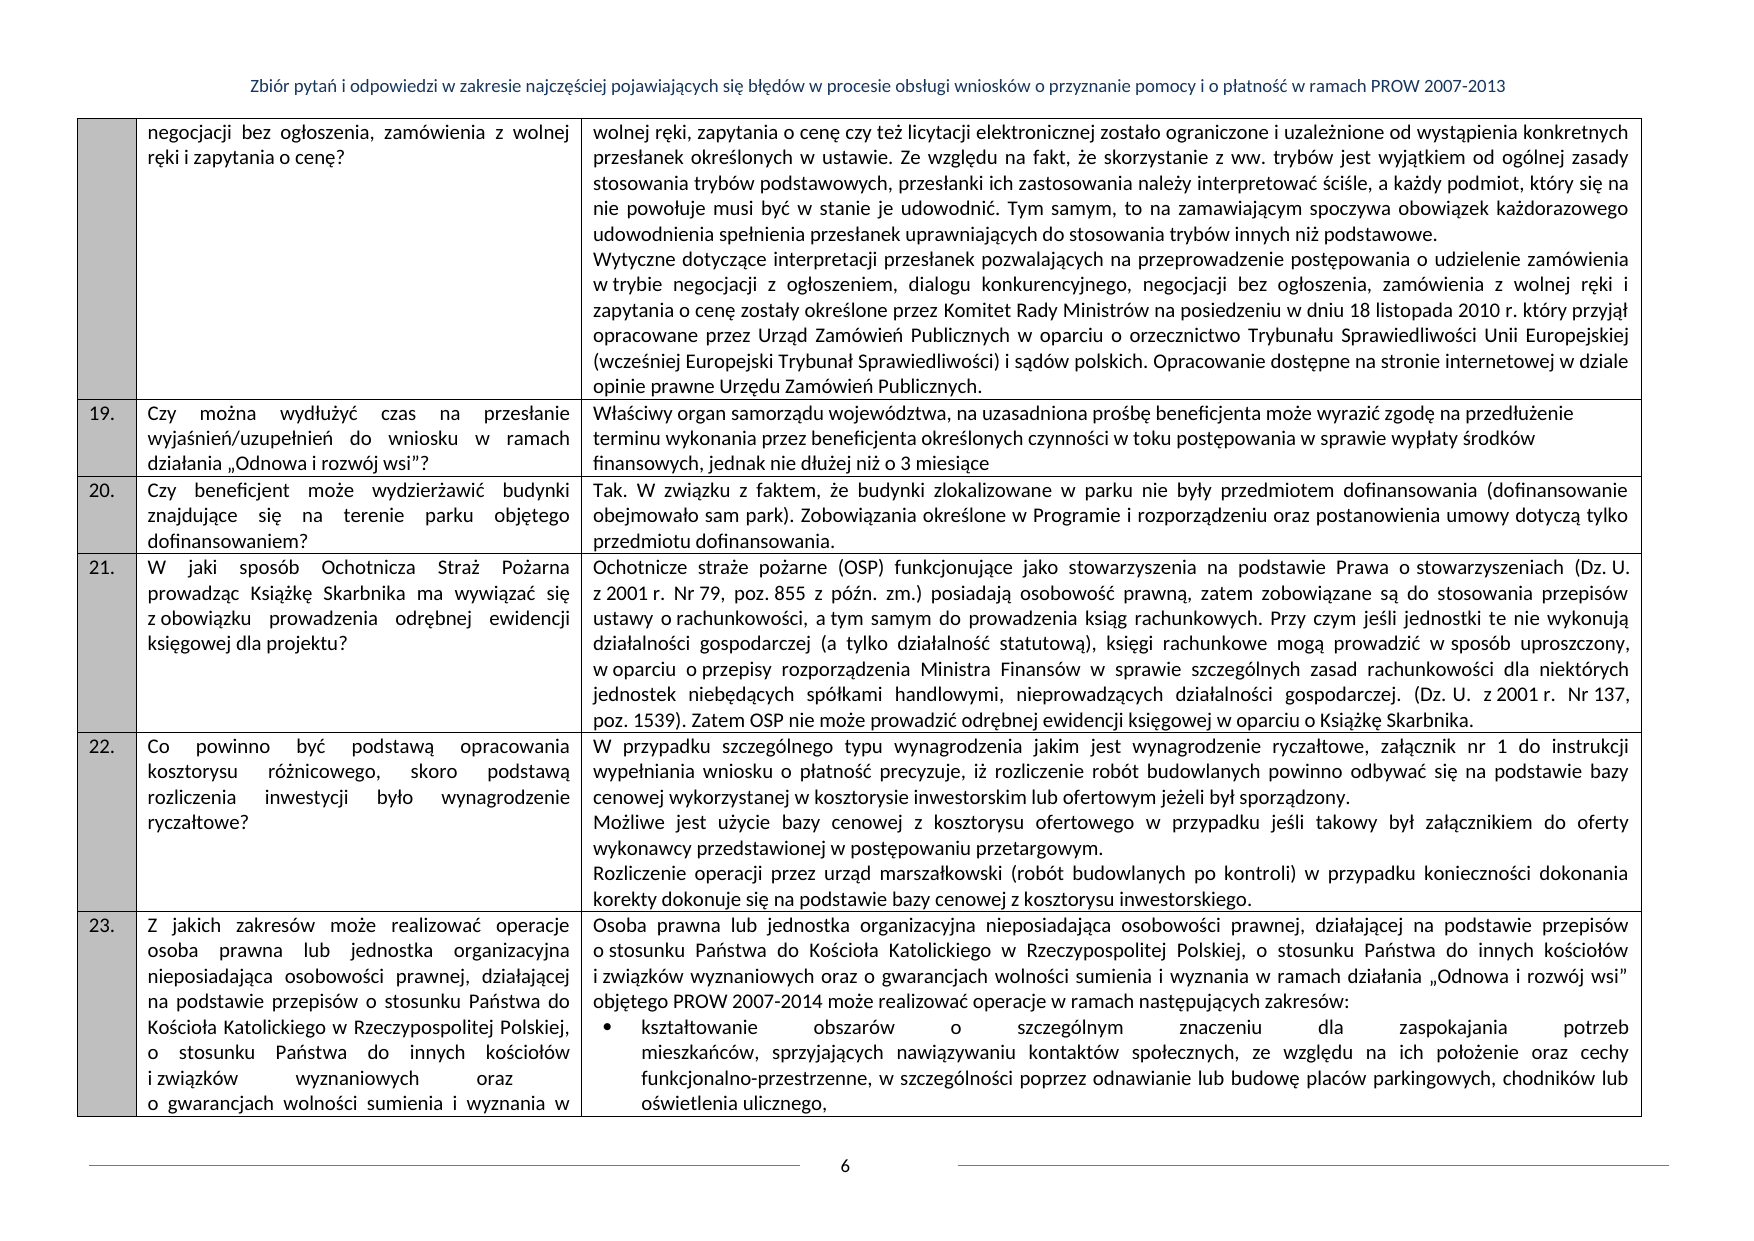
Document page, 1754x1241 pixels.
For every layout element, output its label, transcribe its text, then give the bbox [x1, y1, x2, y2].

table_cell Ochotnicze straże pożarne (OSP) funkcjonujące jako stowarzyszenia na podstawie Prawa o stowarzyszeniach (Dz. U. z 2001 r. Nr 79, poz. 855 z późn. zm.) posiadają osobowość prawną, zatem zobowiązane są do stosowania przepisów ustawy o rachunkowości, a tym samym do prowadzenia ksiąg rachunkowych. Przy czym jeśli jednostki te nie wykonują działalności gospodarczej (a tylko działalność statutową), księgi rachunkowe mogą prowadzić w sposób uproszczony, w oparciu o przepisy rozporządzenia Ministra Finansów w sprawie szczególnych zasad rachunkowości dla niektórych jednostek niebędących spółkami handlowymi, nieprowadzących działalności gospodarczej. (Dz. U. z 2001 r. Nr 137, poz. 1539). Zatem OSP nie może prowadzić odrębnej ewidencji księgowej w oparciu o Książkę Skarbnika. [582, 554, 1641, 732]
table_cell 19. [78, 400, 136, 476]
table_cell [137, 119, 581, 399]
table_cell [582, 912, 1641, 1116]
table_cell Czy można wydłużyć czas na przesłanie wyjaśnień/uzupełnień do wniosku w ramach działania „Odnowa i rozwój wsi”? [137, 400, 581, 476]
table_cell 22. [78, 733, 136, 911]
table_cell 18. [78, 119, 136, 399]
table_cell W jaki sposób Ochotnicza Straż Pożarna prowadząc Książkę Skarbnika ma wywiązać się z obowiązku prowadzenia odrębnej ewidencji księgowej dla projektu? [137, 554, 581, 732]
table_cell W przypadku szczególnego typu wynagrodzenia jakim jest wynagrodzenie ryczałtowe, załącznik nr 1 do instrukcji wypełniania wniosku o płatność precyzuje, iż rozliczenie robót budowlanych powinno odbywać się na podstawie bazy cenowej wykorzystanej w kosztorysie inwestorskim lub ofertowym jeżeli był sporządzony. Możliwe jest użycie bazy cenowej z kosztorysu ofertowego w przypadku jeśli takowy był załącznikiem do oferty wykonawcy przedstawionej w postępowaniu przetargowym. Rozliczenie operacji przez urząd marszałkowski (robót budowlanych po kontroli) w przypadku konieczności dokonania korekty dokonuje się na podstawie bazy cenowej z kosztorysu inwestorskiego. [582, 733, 1641, 911]
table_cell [137, 912, 581, 1116]
table_cell Tak. W związku z faktem, że budynki zlokalizowane w parku nie były przedmiotem dofinansowania (dofinansowanie obejmowało sam park). Zobowiązania określone w Programie i rozporządzeniu oraz postanowienia umowy dotyczą tylko przedmiotu dofinansowania. [582, 477, 1641, 553]
table_cell Właściwy organ samorządu województwa, na uzasadniona prośbę beneficjenta może wyrazić zgodę na przedłużenie terminu wykonania przez beneficjenta określonych czynności w toku postępowania w sprawie wypłaty środków finansowych, jednak nie dłużej niż o 3 miesiące [582, 400, 1641, 476]
table_cell Czy beneficjent może wydzierżawić budynki znajdujące się na terenie parku objętego dofinansowaniem? [137, 477, 581, 553]
table_cell 21. [78, 554, 136, 732]
table_cell 23. [78, 912, 136, 1116]
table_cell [582, 119, 1641, 399]
table_cell Co powinno być podstawą opracowania kosztorysu różnicowego, skoro podstawą rozliczenia inwestycji było wynagrodzenie ryczałtowe? [137, 733, 581, 911]
table_cell 20. [78, 477, 136, 553]
